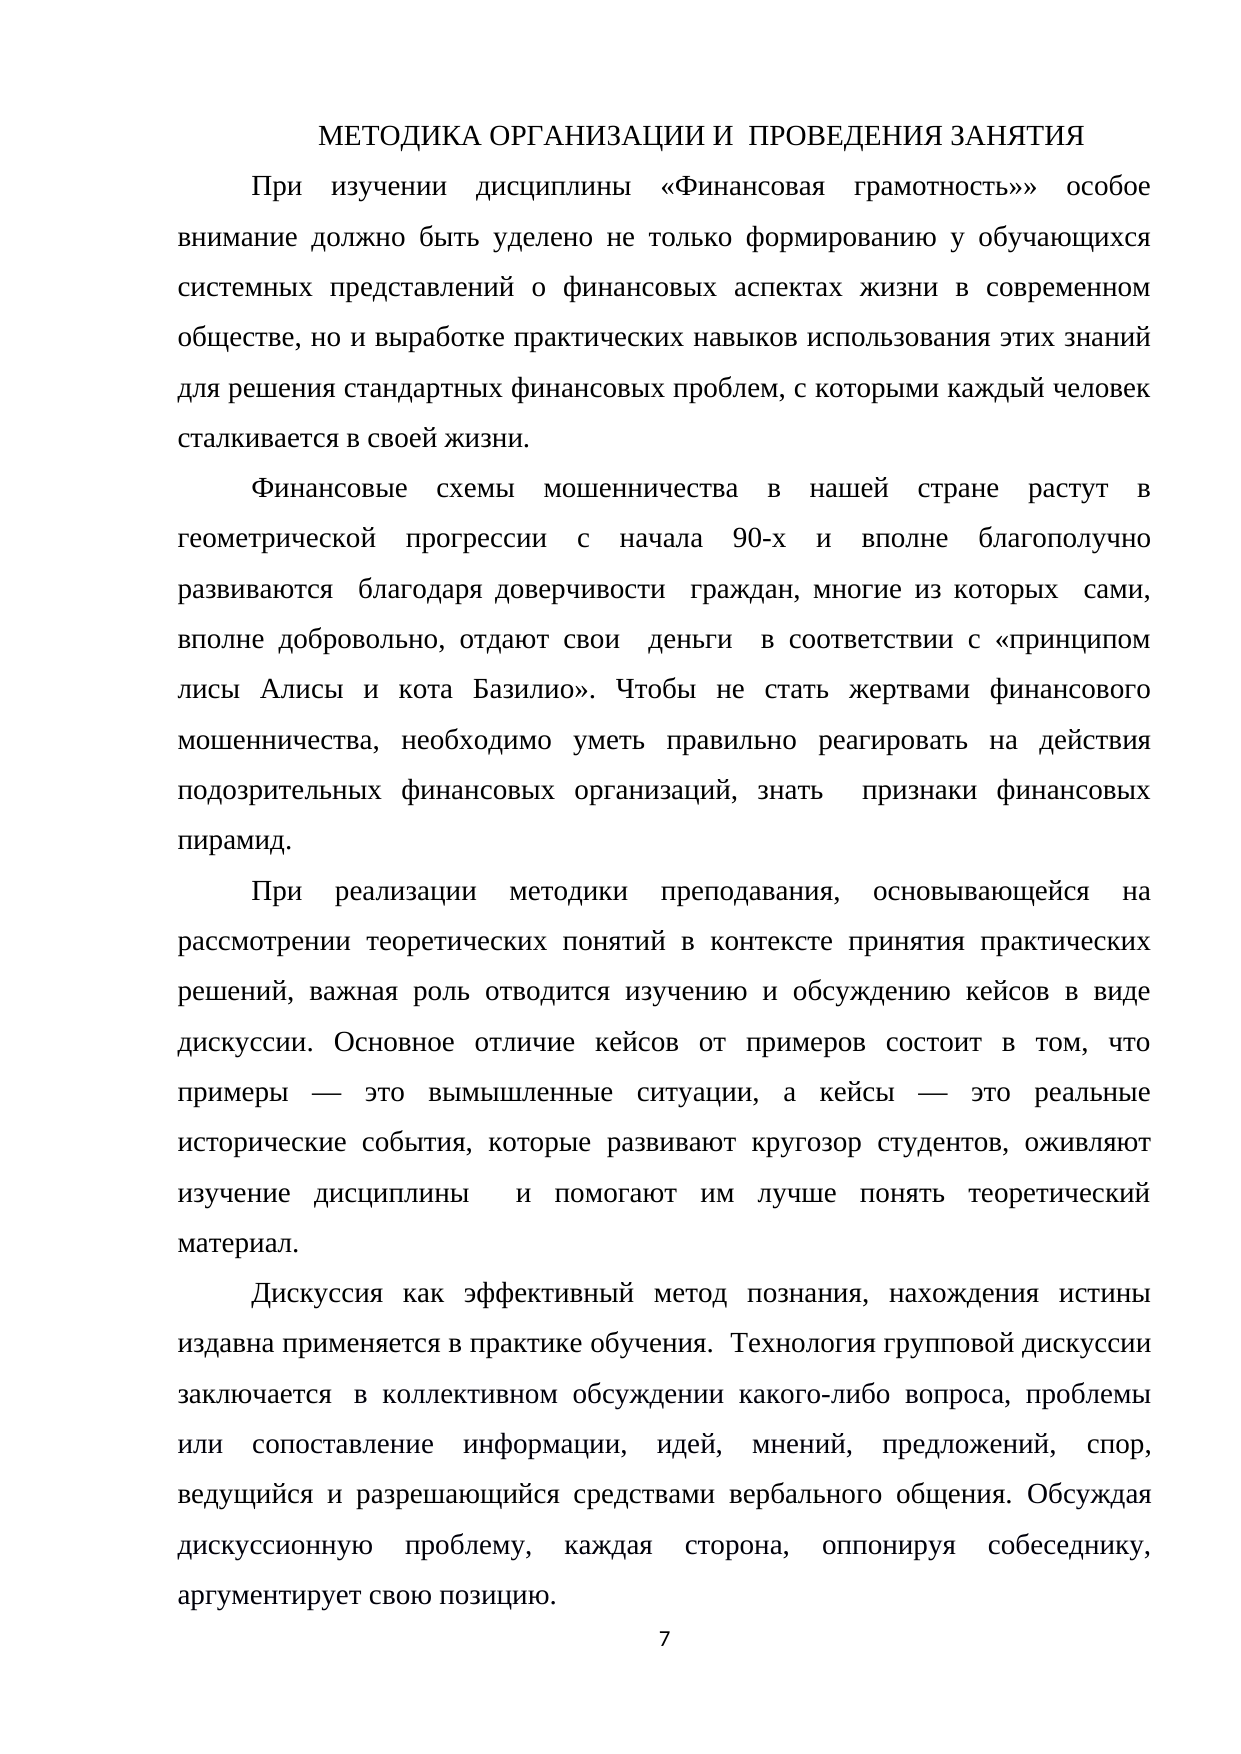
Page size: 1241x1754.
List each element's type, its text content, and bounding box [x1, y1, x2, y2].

text Финансовые схемы мошенничества в нашей стране растут в геометрической прогрессии с начала 90-х и вполне благополучно развиваются благодаря доверчивости граждан, многие из которых сами, вполне добровольно, отдают свои деньги в соответствии с «принципом лисы Алисы и кота Базилио». Чтобы не стать жертвами финансового мошенничества, необходимо уметь правильно реагировать на действия подозрительных финансовых организаций, знать признаки финансовых пирамид. [177, 470, 1152, 856]
text При реализации методики преподавания, основывающейся на рассмотрении теоретических понятий в контексте принятия практических решений, важная роль отводится изучению и обсуждению кейсов в виде дискуссии. Основное отличие кейсов от примеров состоит в том, что примеры — это вымышленные ситуации, а кейсы — это реальные исторические события, которые развивают кругозор студентов, оживляют изучение дисциплины и помогают им лучше понять теоретический материал. [177, 873, 1152, 1258]
text МЕТОДИКА ОРГАНИЗАЦИИ И ПРОВЕДЕНИЯ ЗАНЯТИЯ [177, 118, 1152, 152]
text Дискуссия как эффективный метод познания, нахождения истины издавна применяется в практике обучения. Технология групповой дискуссии заключается в коллективном обсуждении какого-либо вопроса, проблемы или сопоставление информации, идей, мнений, предложений, спор, ведущийся и разрешающийся средствами вербального общения. Обсуждая дискуссионную проблему, каждая сторона, оппонируя собеседнику, аргументирует свою позицию. [177, 1275, 1152, 1611]
text При изучении дисциплины «Финансовая грамотность»» особое внимание должно быть уделено не только формированию у обучающихся системных представлений о финансовых аспектах жизни в современном обществе, но и выработке практических навыков использования этих знаний для решения стандартных финансовых проблем, с которыми каждый человек сталкивается в своей жизни. [177, 168, 1152, 453]
